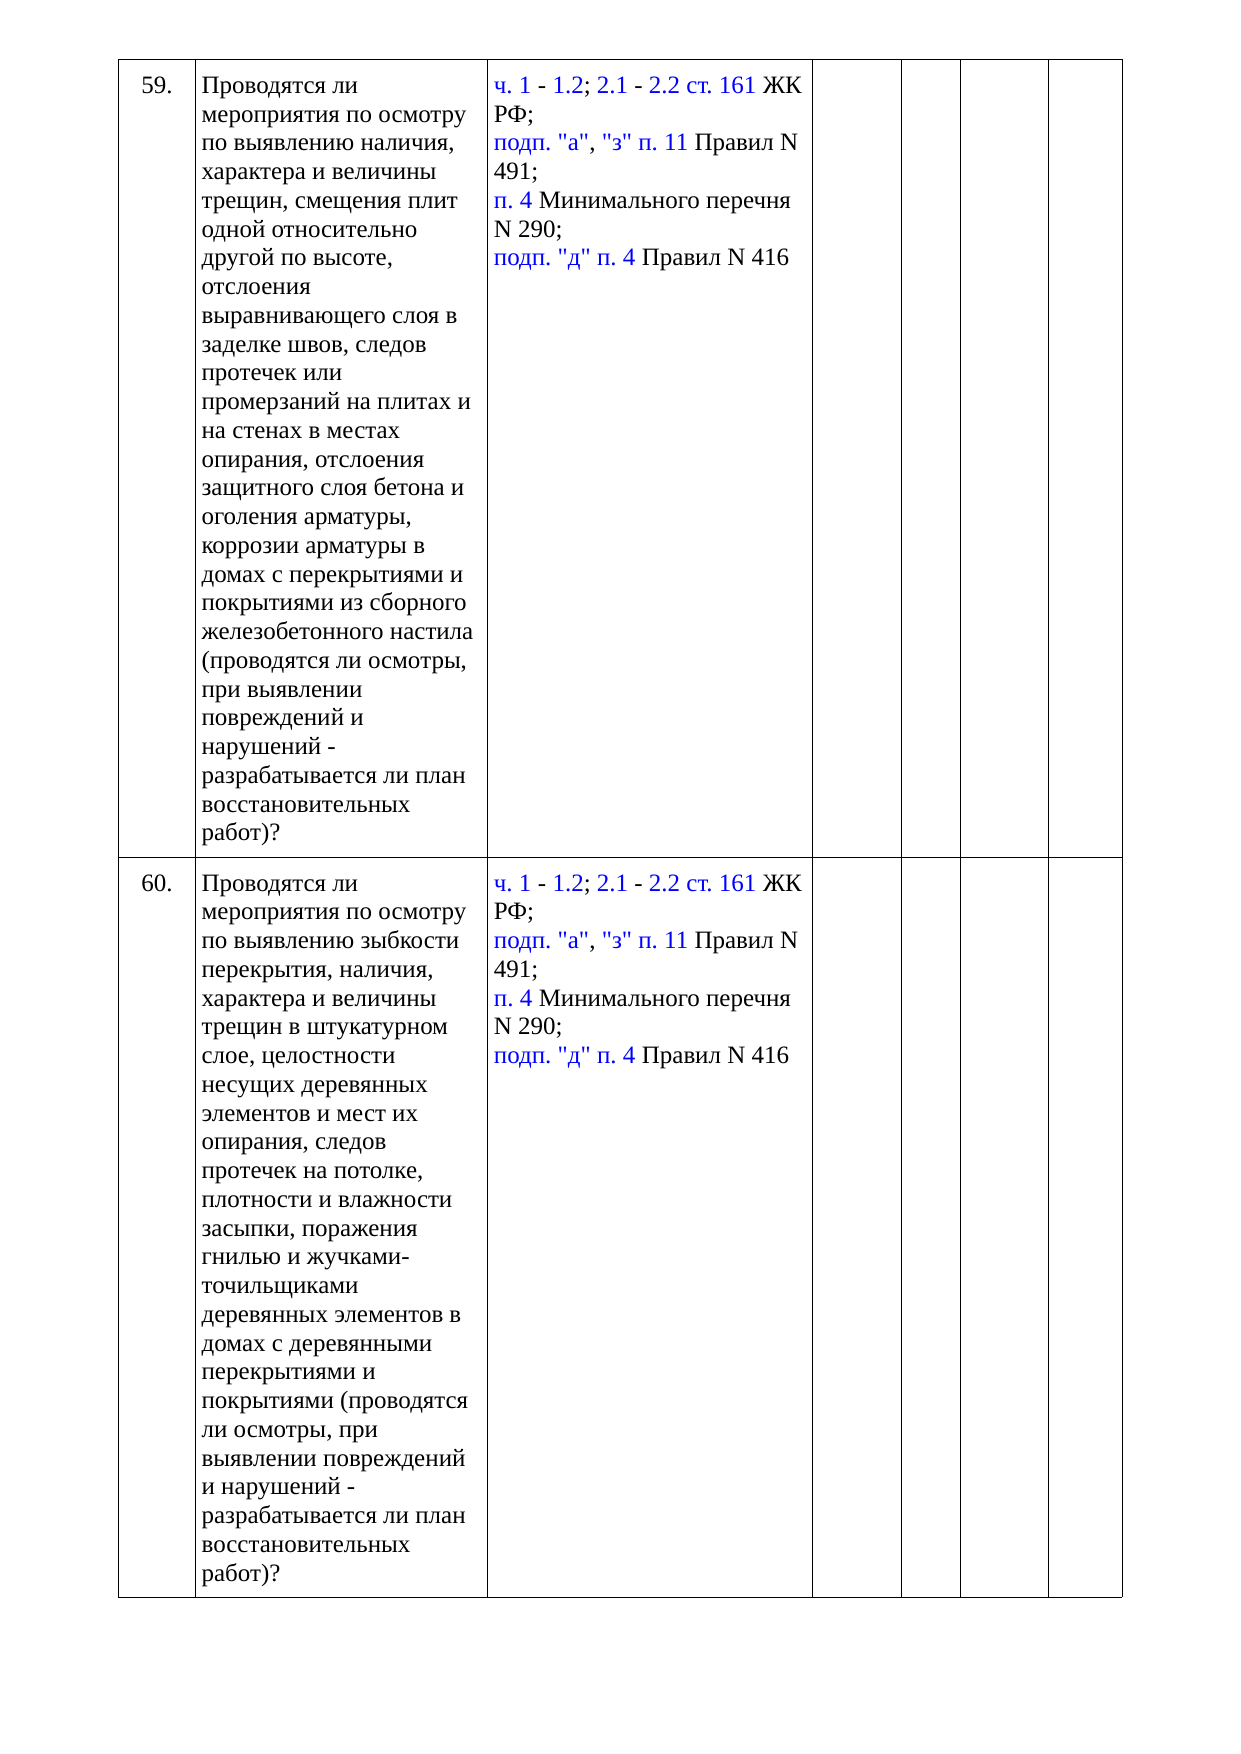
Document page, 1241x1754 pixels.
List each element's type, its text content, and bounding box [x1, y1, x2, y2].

table_cell [902, 858, 960, 1597]
table_cell [961, 858, 1048, 1597]
table_cell [1049, 858, 1122, 1597]
table_cell [902, 60, 960, 857]
table_cell Проводятся ли мероприятия по осмотру по выявлению зыбкости перекрытия, наличия, характера и величины трещин в штукатурном слое, целостности несущих деревянных элементов и мест их опирания, следов протечек на потолке, плотности и влажности засыпки, поражения гнилью и жучками-точильщиками деревянных элементов в домах с деревянными перекрытиями и покрытиями (проводятся ли осмотры, при выявлении повреждений и нарушений - разрабатывается ли план восстановительных работ)? [196, 858, 487, 1597]
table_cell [488, 60, 812, 857]
table_cell [813, 858, 901, 1597]
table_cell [488, 858, 812, 1597]
table_cell 60. [119, 858, 195, 1597]
table_cell Проводятся ли мероприятия по осмотру по выявлению наличия, характера и величины трещин, смещения плит одной относительно другой по высоте, отслоения выравнивающего слоя в заделке швов, следов протечек или промерзаний на плитах и на стенах в местах опирания, отслоения защитного слоя бетона и оголения арматуры, коррозии арматуры в домах с перекрытиями и покрытиями из сборного железобетонного настила (проводятся ли осмотры, при выявлении повреждений и нарушений - разрабатывается ли план восстановительных работ)? [196, 60, 487, 857]
table_cell [813, 60, 901, 857]
table_cell [961, 60, 1048, 857]
table_cell 59. [119, 60, 195, 857]
table_cell [1049, 60, 1122, 857]
